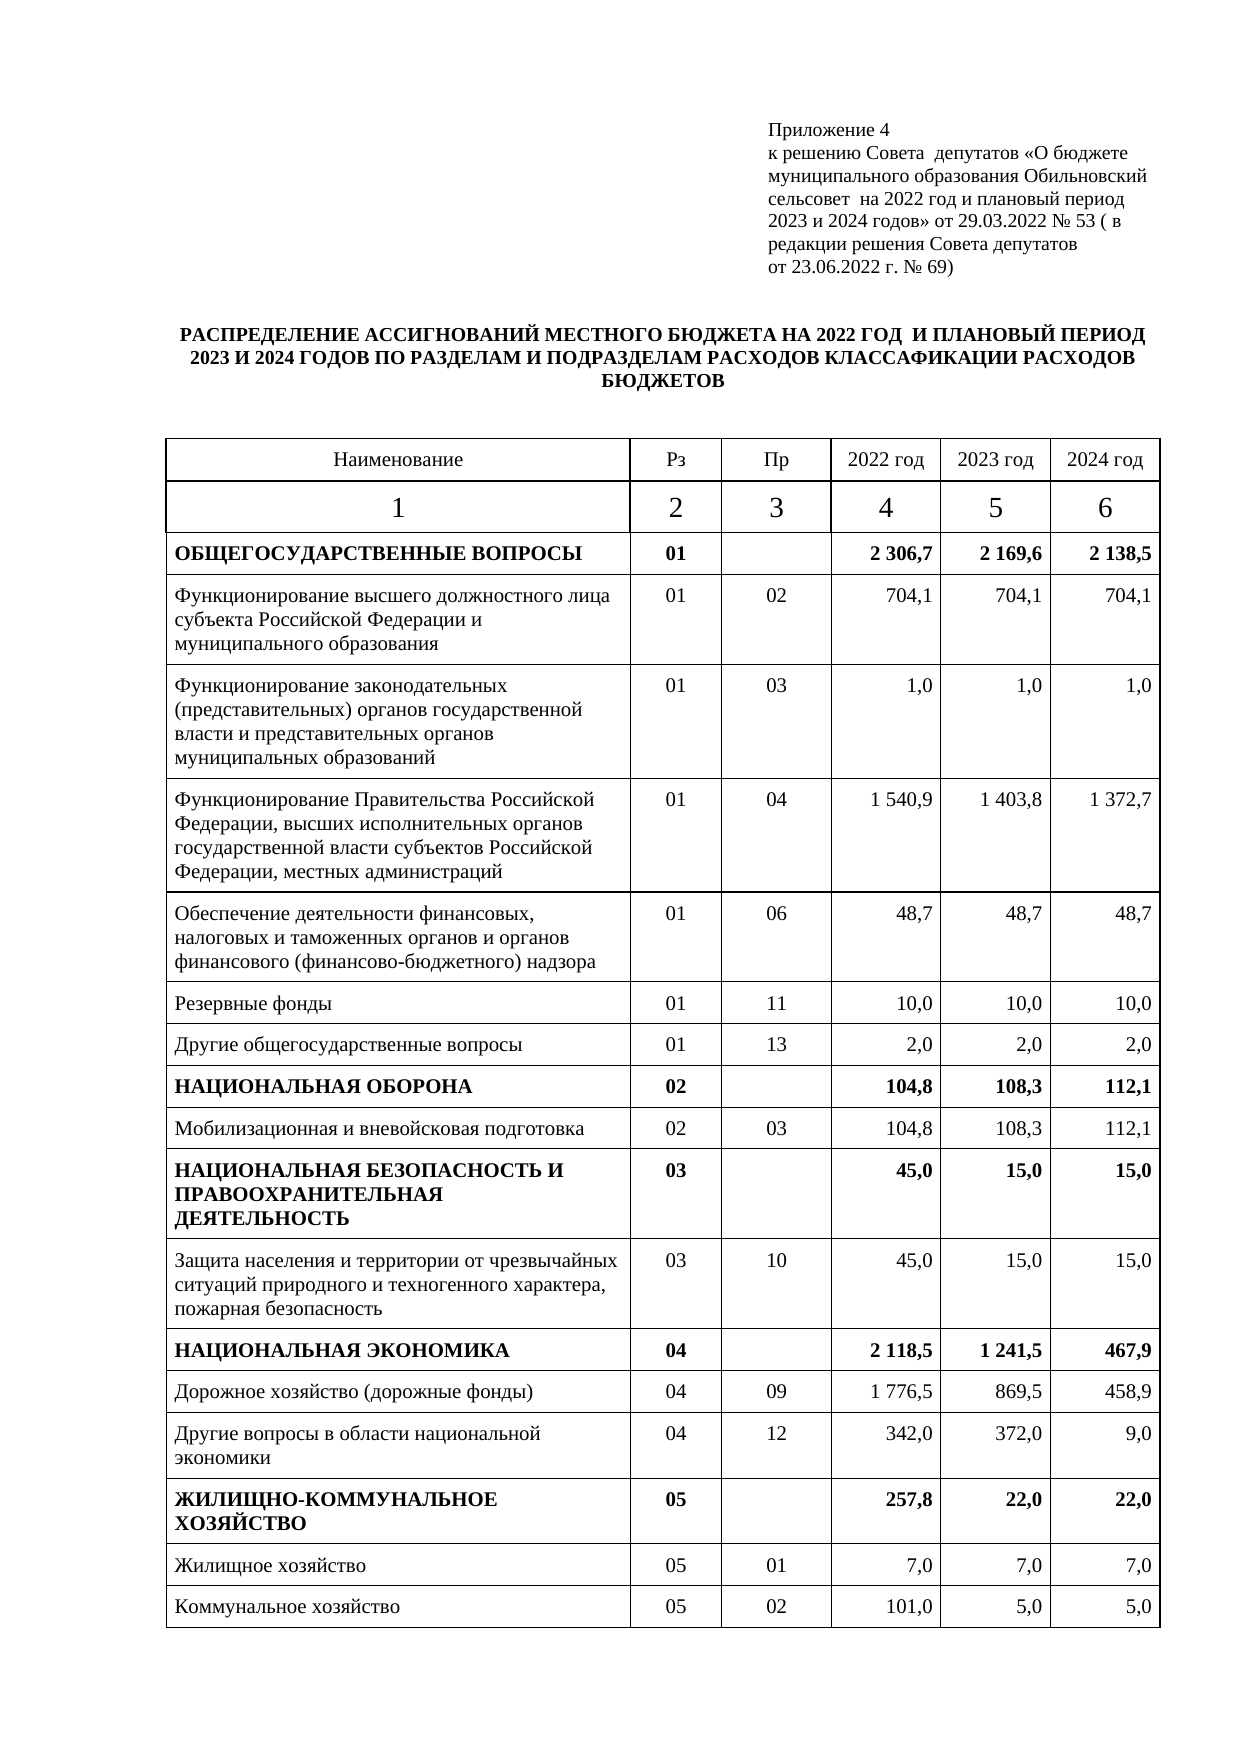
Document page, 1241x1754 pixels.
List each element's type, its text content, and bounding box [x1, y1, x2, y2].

table_cell Функционирование законодательных (представительных) органов государственной власти и представительных органов муниципальных образований [167, 665, 630, 777]
table_cell 1,0 [1051, 665, 1159, 777]
table_cell 48,7 [1051, 893, 1159, 981]
table_cell 101,0 [832, 1586, 940, 1627]
table_cell НАЦИОНАЛЬНАЯ ОБОРОНА [167, 1066, 630, 1107]
table_cell 1,0 [832, 665, 940, 777]
table_cell 112,1 [1051, 1066, 1159, 1107]
table_cell 15,0 [1051, 1239, 1159, 1328]
table_cell 02 [631, 1066, 721, 1107]
table_cell 10 [722, 1239, 831, 1328]
table_cell 9,0 [1051, 1413, 1159, 1477]
table_cell [941, 482, 1050, 532]
table_cell 01 [631, 982, 721, 1023]
table_cell 02 [722, 575, 831, 663]
table_cell 09 [722, 1371, 831, 1412]
table_cell 1 403,8 [941, 779, 1050, 891]
table_cell Дорожное хозяйство (дорожные фонды) [167, 1371, 630, 1412]
table_cell 01 [722, 1544, 831, 1585]
table_cell 112,1 [1051, 1108, 1159, 1148]
table_cell Обеспечение деятельности финансовых, налоговых и таможенных органов и органов финансового (финансово-бюджетного) надзора [167, 893, 630, 981]
table_cell 10,0 [941, 982, 1050, 1023]
table_cell 104,8 [832, 1066, 940, 1107]
table_cell [722, 1149, 831, 1238]
table_cell 1 776,5 [832, 1371, 940, 1412]
table_cell [722, 1329, 831, 1370]
table_cell 15,0 [941, 1149, 1050, 1238]
table_cell 458,9 [1051, 1371, 1159, 1412]
table_cell 2,0 [832, 1024, 940, 1065]
table_cell 04 [722, 779, 831, 891]
table_cell [722, 533, 831, 573]
table_cell 704,1 [832, 575, 940, 663]
table_header [941, 439, 1050, 480]
table_cell Защита населения и территории от чрезвычайных ситуаций природного и техногенного характера, пожарная безопасность [167, 1239, 630, 1328]
table_cell 03 [631, 1149, 721, 1238]
table_cell [832, 482, 940, 532]
table_cell 2,0 [941, 1024, 1050, 1065]
table_cell Другие вопросы в области национальной экономики [167, 1413, 630, 1477]
table_cell 01 [631, 1024, 721, 1065]
table_cell 05 [631, 1544, 721, 1585]
table_cell 02 [631, 1108, 721, 1148]
table_cell НАЦИОНАЛЬНАЯ ЭКОНОМИКА [167, 1329, 630, 1370]
table_cell Резервные фонды [167, 982, 630, 1023]
table_cell 03 [722, 665, 831, 777]
table_cell 2 118,5 [832, 1329, 940, 1370]
table_cell 2 306,7 [832, 533, 940, 573]
table_cell 704,1 [1051, 575, 1159, 663]
table_cell 10,0 [832, 982, 940, 1023]
table_cell 01 [631, 665, 721, 777]
table_cell 05 [631, 1586, 721, 1627]
table_cell 01 [631, 779, 721, 891]
table_cell 02 [722, 1586, 831, 1627]
text к решению Совета депутатов «О бюджете муниципального образования Обильновский сельсовет на 2022 год и плановый период 2023 и 2024 годов» от 29.03.2022 № 53 ( в редакции решения Совета депутатов [768, 141, 1152, 255]
table_cell [722, 1066, 831, 1107]
table_cell 257,8 [832, 1479, 940, 1543]
table_cell Мобилизационная и вневойсковая подготовка [167, 1108, 630, 1148]
table_cell Функционирование высшего должностного лица субъекта Российской Федерации и муниципального образования [167, 575, 630, 663]
table_cell 704,1 [941, 575, 1050, 663]
table_header [722, 439, 830, 480]
table_cell [722, 482, 830, 532]
table_cell 06 [722, 893, 831, 981]
table_cell 342,0 [832, 1413, 940, 1477]
table_cell [1051, 482, 1159, 532]
table_cell 22,0 [1051, 1479, 1159, 1543]
table_cell 01 [631, 575, 721, 663]
table_cell 13 [722, 1024, 831, 1065]
table_cell 1 372,7 [1051, 779, 1159, 891]
table_cell 7,0 [1051, 1544, 1159, 1585]
text распределение Ассигнований МЕСТНОГО БЮДЖЕТА на 2022 год И ПЛАНОВЫЙ ПЕРИОД 2023 И 2024 ГОДОВ ПО РАЗДЕЛАМ И ПОДРАЗДЕЛАМ РАСХОДОВ КЛАССАФИКАЦИИ РАСХОДОВ БЮДЖЕТОВ [177, 323, 1149, 392]
text Приложение 4 [768, 118, 1152, 141]
table_cell [631, 482, 721, 532]
table_cell ОБЩЕГОСУДАРСТВЕННЫЕ ВОПРОСЫ [167, 533, 630, 573]
table_cell 45,0 [832, 1239, 940, 1328]
table_cell Коммунальное хозяйство [167, 1586, 630, 1627]
table_cell 2 138,5 [1051, 533, 1159, 573]
table_cell 108,3 [941, 1108, 1050, 1148]
table_cell 104,8 [832, 1108, 940, 1148]
table_cell 03 [722, 1108, 831, 1148]
table_cell 108,3 [941, 1066, 1050, 1107]
table_cell 01 [631, 893, 721, 981]
table_cell 04 [631, 1329, 721, 1370]
table_cell Функционирование Правительства Российской Федерации, высших исполнительных органов государственной власти субъектов Российской Федерации, местных администраций [167, 779, 630, 891]
table_cell 22,0 [941, 1479, 1050, 1543]
table_cell 1,0 [941, 665, 1050, 777]
table_cell [722, 1479, 831, 1543]
table_cell 05 [631, 1479, 721, 1543]
table_cell Другие общегосударственные вопросы [167, 1024, 630, 1065]
table_cell 1 540,9 [832, 779, 940, 891]
table_cell 01 [631, 533, 721, 573]
table_cell 12 [722, 1413, 831, 1477]
table_cell 7,0 [941, 1544, 1050, 1585]
table_cell 2,0 [1051, 1024, 1159, 1065]
table_cell 04 [631, 1371, 721, 1412]
table_header [167, 439, 629, 480]
table_cell 10,0 [1051, 982, 1159, 1023]
table_cell 5,0 [1051, 1586, 1159, 1627]
table_cell 869,5 [941, 1371, 1050, 1412]
table_cell ЖИЛИЩНО-КОММУНАЛЬНОЕ ХОЗЯЙСТВО [167, 1479, 630, 1543]
table_cell 04 [631, 1413, 721, 1477]
table_cell 11 [722, 982, 831, 1023]
table_cell [167, 482, 629, 532]
table_cell 45,0 [832, 1149, 940, 1238]
text от 23.06.2022 г. № 69) [768, 255, 1152, 278]
table_cell Жилищное хозяйство [167, 1544, 630, 1585]
table_cell НАЦИОНАЛЬНАЯ БЕЗОПАСНОСТЬ И ПРАВООХРАНИТЕЛЬНАЯ ДЕЯТЕЛЬНОСТЬ [167, 1149, 630, 1238]
table_header [1051, 439, 1159, 480]
table_cell 372,0 [941, 1413, 1050, 1477]
table_cell 467,9 [1051, 1329, 1159, 1370]
table_cell 5,0 [941, 1586, 1050, 1627]
table_cell 1 241,5 [941, 1329, 1050, 1370]
table_cell 48,7 [941, 893, 1050, 981]
table_cell 7,0 [832, 1544, 940, 1585]
table_header [832, 439, 940, 480]
table_header [631, 439, 721, 480]
table_cell 03 [631, 1239, 721, 1328]
table_cell 15,0 [1051, 1149, 1159, 1238]
table_cell 48,7 [832, 893, 940, 981]
table_cell 15,0 [941, 1239, 1050, 1328]
table_cell 2 169,6 [941, 533, 1050, 573]
